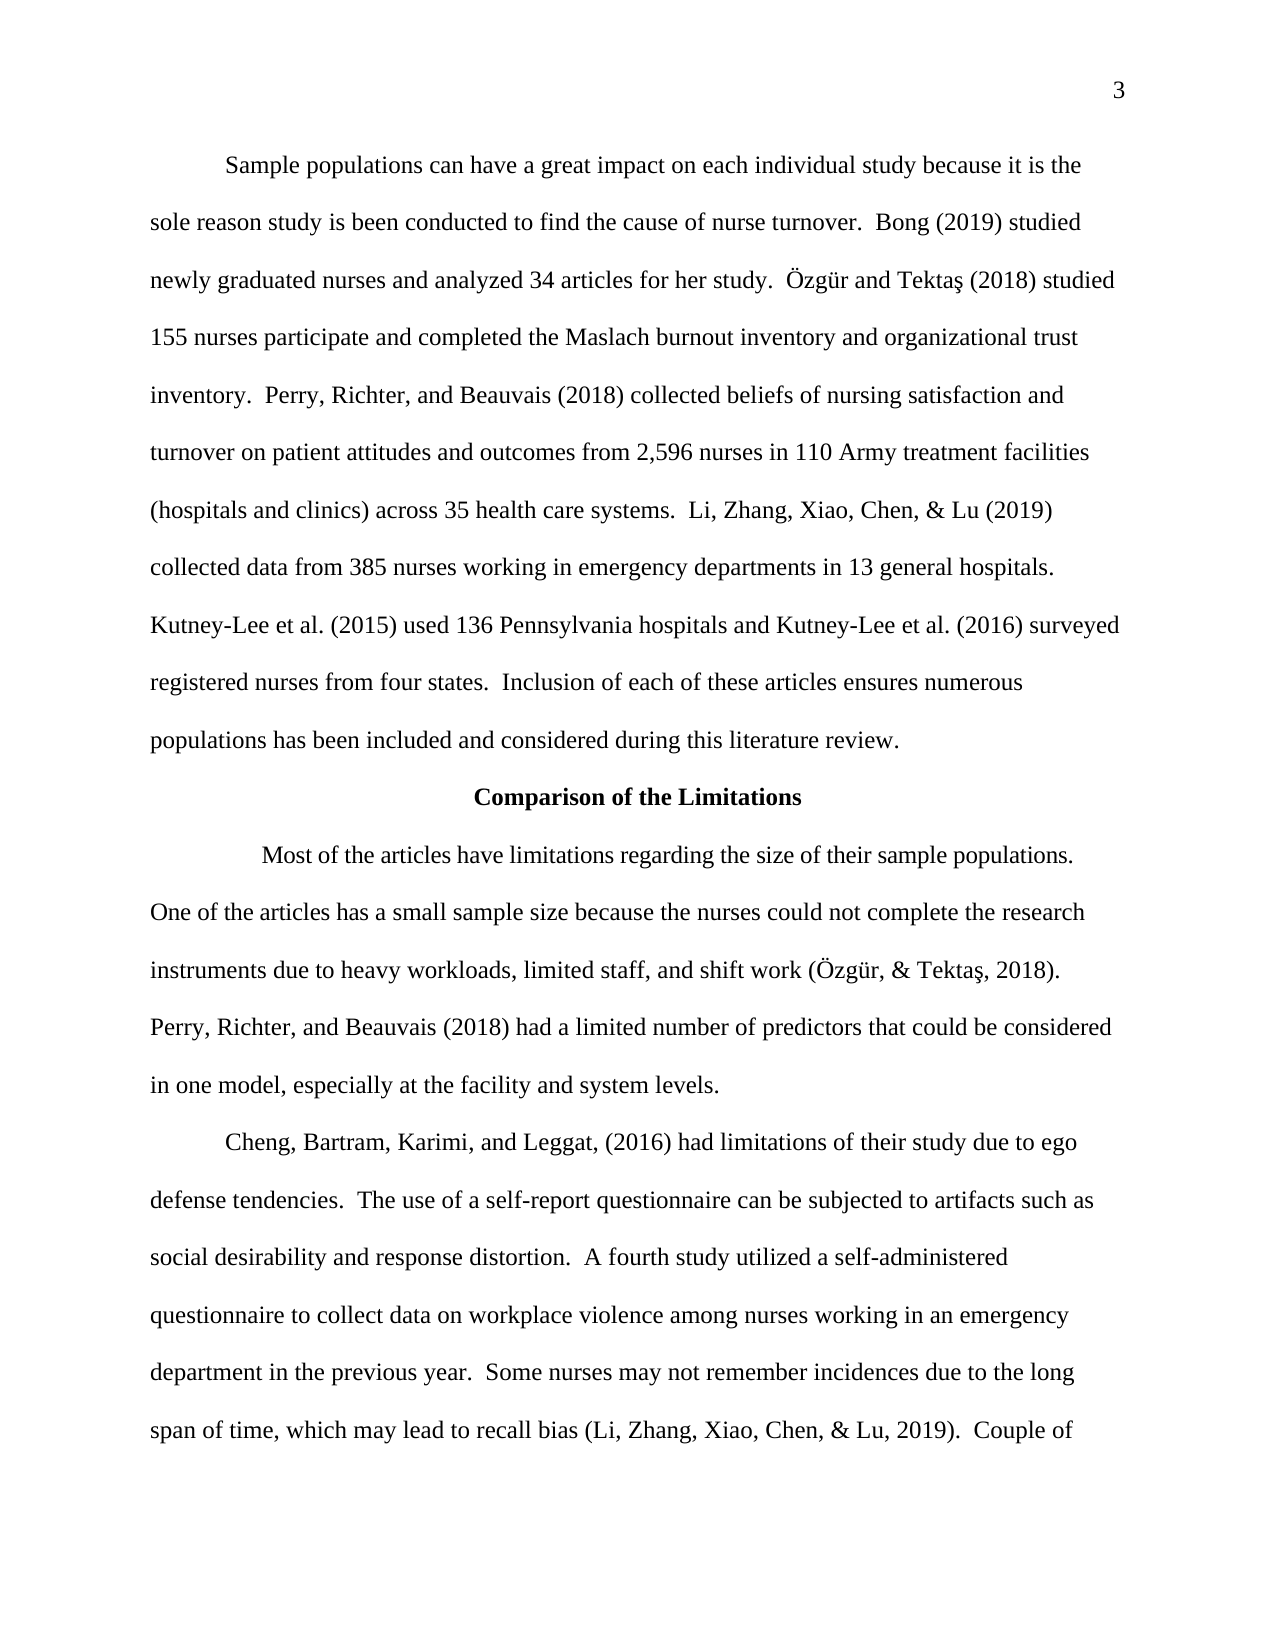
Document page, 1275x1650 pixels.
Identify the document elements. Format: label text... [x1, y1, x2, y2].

text Sample populations can have a great impact on each individual study because it is the sole reason study is been conducted to find the cause of nurse turnover. Bong (2019) studied newly graduated nurses and analyzed 34 articles for her study. Özgür and Tektaş (2018) studied 155 nurses participate and completed the Maslach burnout inventory and organizational trust inventory. Perry, Richter, and Beauvais (2018) collected beliefs of nursing satisfaction and turnover on patient attitudes and outcomes from 2,596 nurses in 110 Army treatment facilities (hospitals and clinics) across 35 health care systems. Li, Zhang, Xiao, Chen, & Lu (2019) collected data from 385 nurses working in emergency departments in 13 general hospitals. Kutney-Lee et al. (2015) used 136 Pennsylvania hospitals and Kutney-Lee et al. (2016) surveyed registered nurses from four states. Inclusion of each of these articles ensures numerous populations has been included and considered during this literature review. [150, 150, 1125, 754]
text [150, 1127, 1125, 1444]
text Comparison of the Limitations [150, 782, 1125, 811]
text Most of the articles have limitations regarding the size of their sample populations. One of the articles has a small sample size because the nurses could not complete the research instruments due to heavy workloads, limited staff, and shift work (Özgür, & Tektaş, 2018). Perry, Richter, and Beauvais (2018) had a limited number of predictors that could be considered in one model, especially at the facility and system levels. [150, 840, 1125, 1099]
